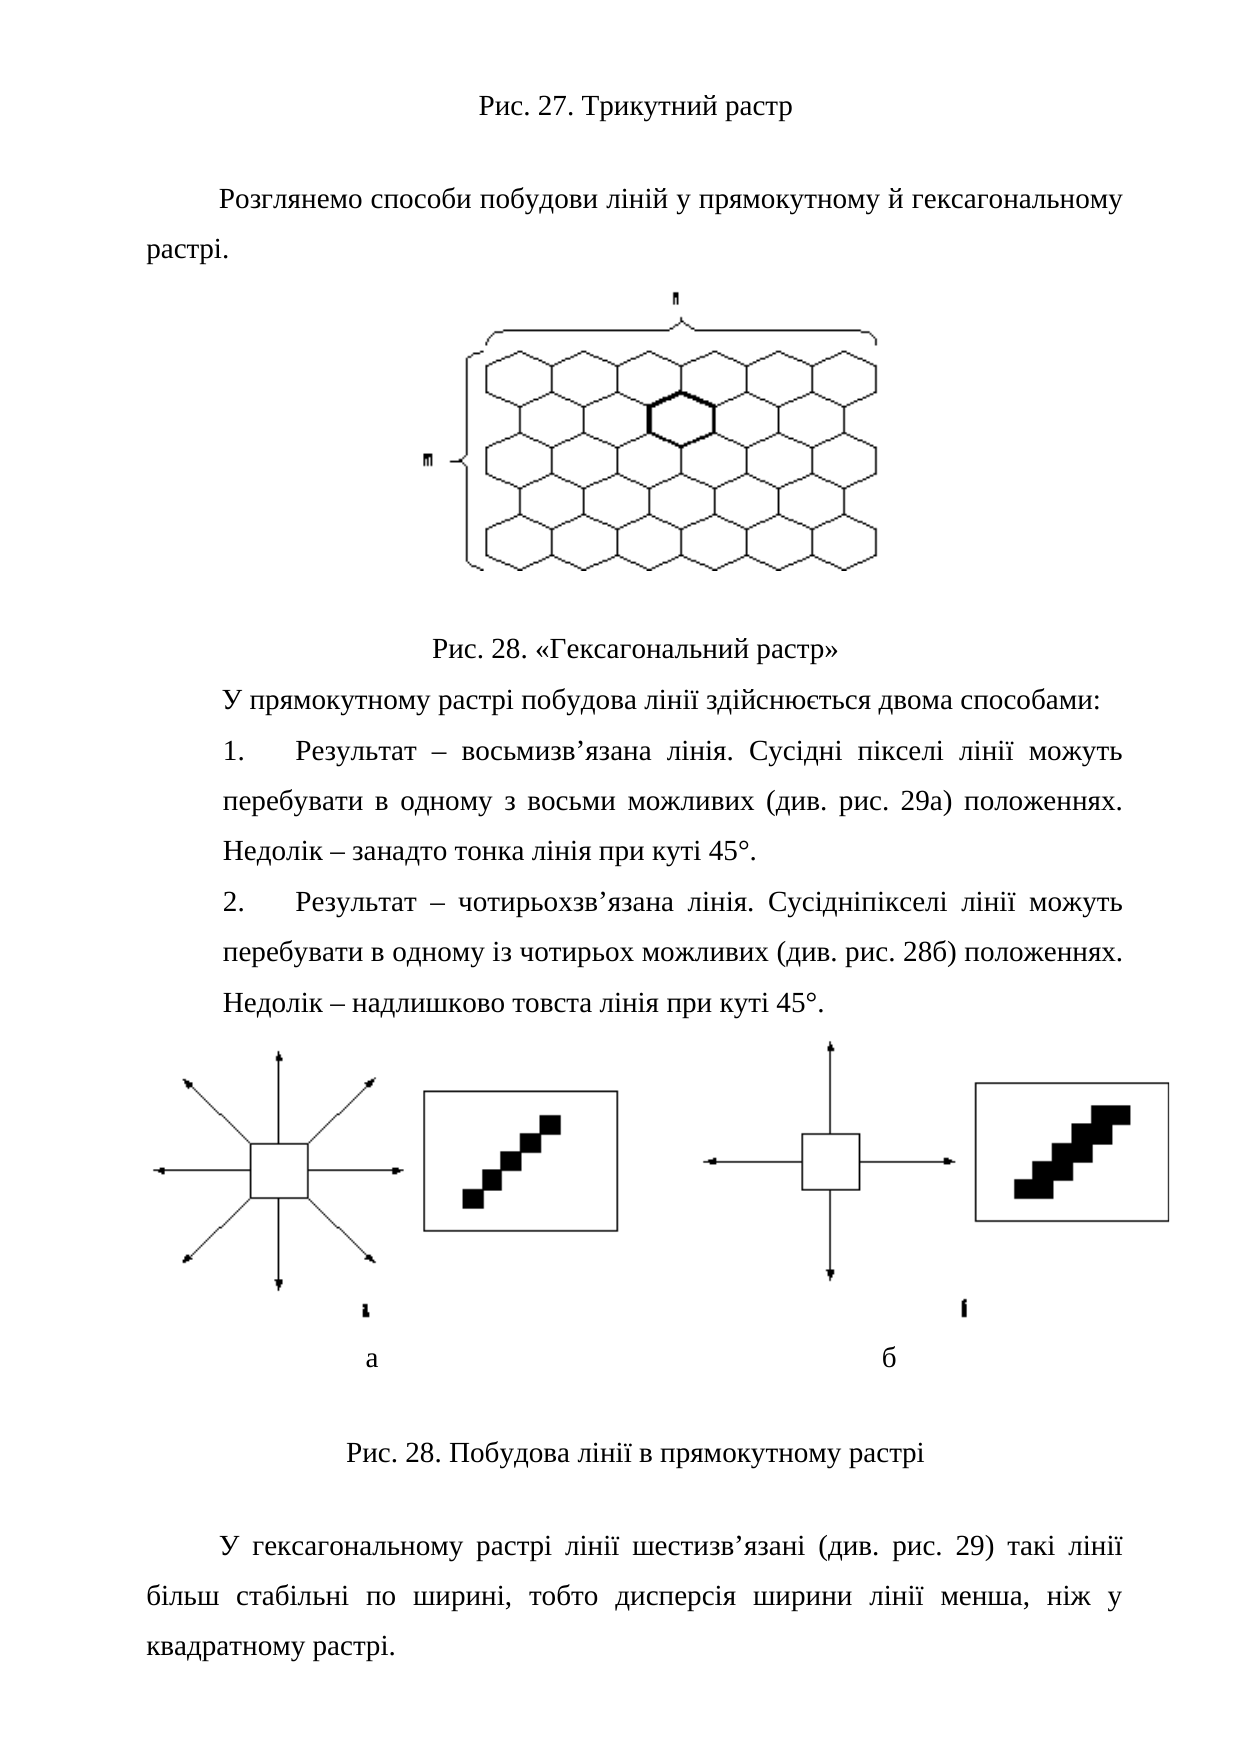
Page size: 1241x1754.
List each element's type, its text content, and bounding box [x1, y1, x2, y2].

picture [399, 282, 879, 571]
text У гексагональному растрі лінії шестизв’язані (див. рис. 29) такі лінії більш стабільні по ширині, тобто дисперсія ширини лінії менша, ніж у квадратному растрі. [146, 1528, 1124, 1662]
text Розглянемо способи побудови ліній у прямокутному й гексагональному растрі. [146, 181, 1124, 265]
text Рис. 28. Побудова лінії в прямокутному растрі [193, 1435, 1078, 1468]
text а б [148, 1340, 1152, 1373]
text У прямокутному растрі побудова лінії здійснюється двома способами: [221, 682, 1124, 715]
text Рис. 27. Трикутний растр [193, 88, 1078, 122]
list Результат – чотирьохзв’язана лінія. Сусідніпікселі лінії можуть перебувати в одному із чотирьох можливих (див. рис. 28б) положеннях. Недолік – надлишково товста лінія при куті 45°. [223, 884, 1124, 1018]
text Рис. 28. «Гексагональний растр» [193, 631, 1078, 665]
list Результат – восьмизв’язана лінія. Сусідні пікселі лінії можуть перебувати в одному з восьми можливих (див. рис. 29а) положеннях. Недолік – занадто тонка лінія при куті 45°. [223, 733, 1124, 867]
picture [147, 1035, 1170, 1324]
